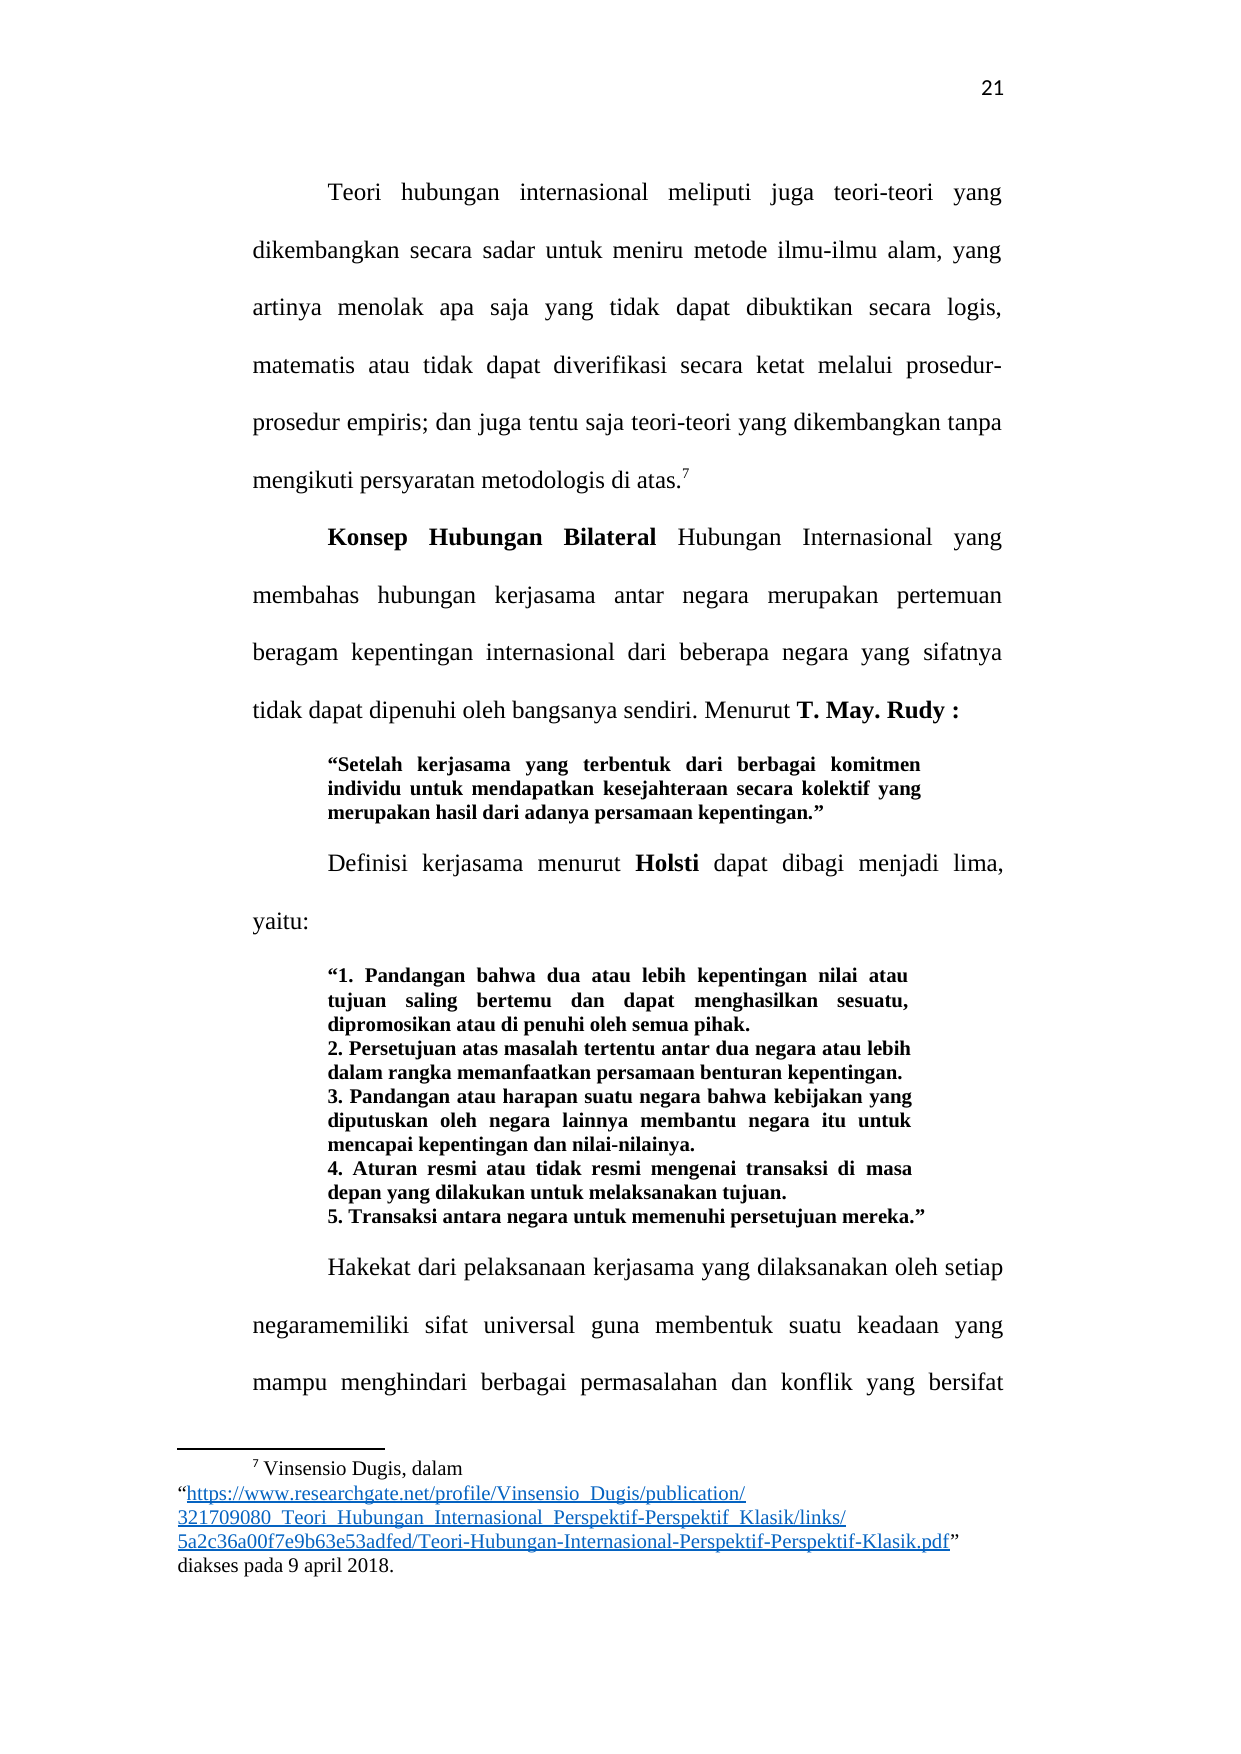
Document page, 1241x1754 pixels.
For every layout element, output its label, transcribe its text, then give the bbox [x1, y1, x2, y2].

text 4. Aturan resmi atau tidak resmi mengenai transaksi di masa depan yang dilakukan untuk melaksanakan tujuan. [327, 1156, 912, 1204]
text 3. Pandangan atau harapan suatu negara bahwa kebijakan yang diputuskan oleh negara lainnya membantu negara itu untuk mencapai kepentingan dan nilai-nilainya. [327, 1084, 912, 1156]
text Definisi kerjasama menurut Holsti dapat dibagi menjadi lima, yaitu: [252, 848, 1004, 935]
text 5. Transaksi antara negara untuk memenuhi persetujuan mereka.” [243, 1204, 1004, 1228]
text 2. Persetujuan atas masalah tertentu antar dua negara atau lebih dalam rangka memanfaatkan persamaan benturan kepentingan. [327, 1036, 912, 1084]
text Teori hubungan internasional meliputi juga teori-teori yang dikembangkan secara sadar untuk meniru metode ilmu-ilmu alam, yang artinya menolak apa saja yang tidak dapat dibuktikan secara logis, matematis atau tidak dapat diverifikasi secara ketat melalui prosedur-prosedur empiris; dan juga tentu saja teori-teori yang dikembangkan tanpa mengikuti persyaratan metodologis di atas. [252, 177, 1002, 493]
text Konsep Hubungan Bilateral Hubungan Internasional yang membahas hubungan kerjasama antar negara merupakan pertemuan beragam kepentingan internasional dari beberapa negara yang sifatnya tidak dapat dipenuhi oleh bangsanya sendiri. Menurut T. May. Rudy : [252, 522, 1002, 723]
text “Setelah kerjasama yang terbentuk dari berbagai komitmen individu untuk mendapatkan kesejahteraan secara kolektif yang merupakan hasil dari adanya persamaan kepentingan.” [327, 752, 921, 824]
text “1. Pandangan bahwa dua atau lebih kepentingan nilai atau tujuan saling bertemu dan dapat menghasilkan sesuatu, dipromosikan atau di penuhi oleh semua pihak. [327, 963, 908, 1036]
